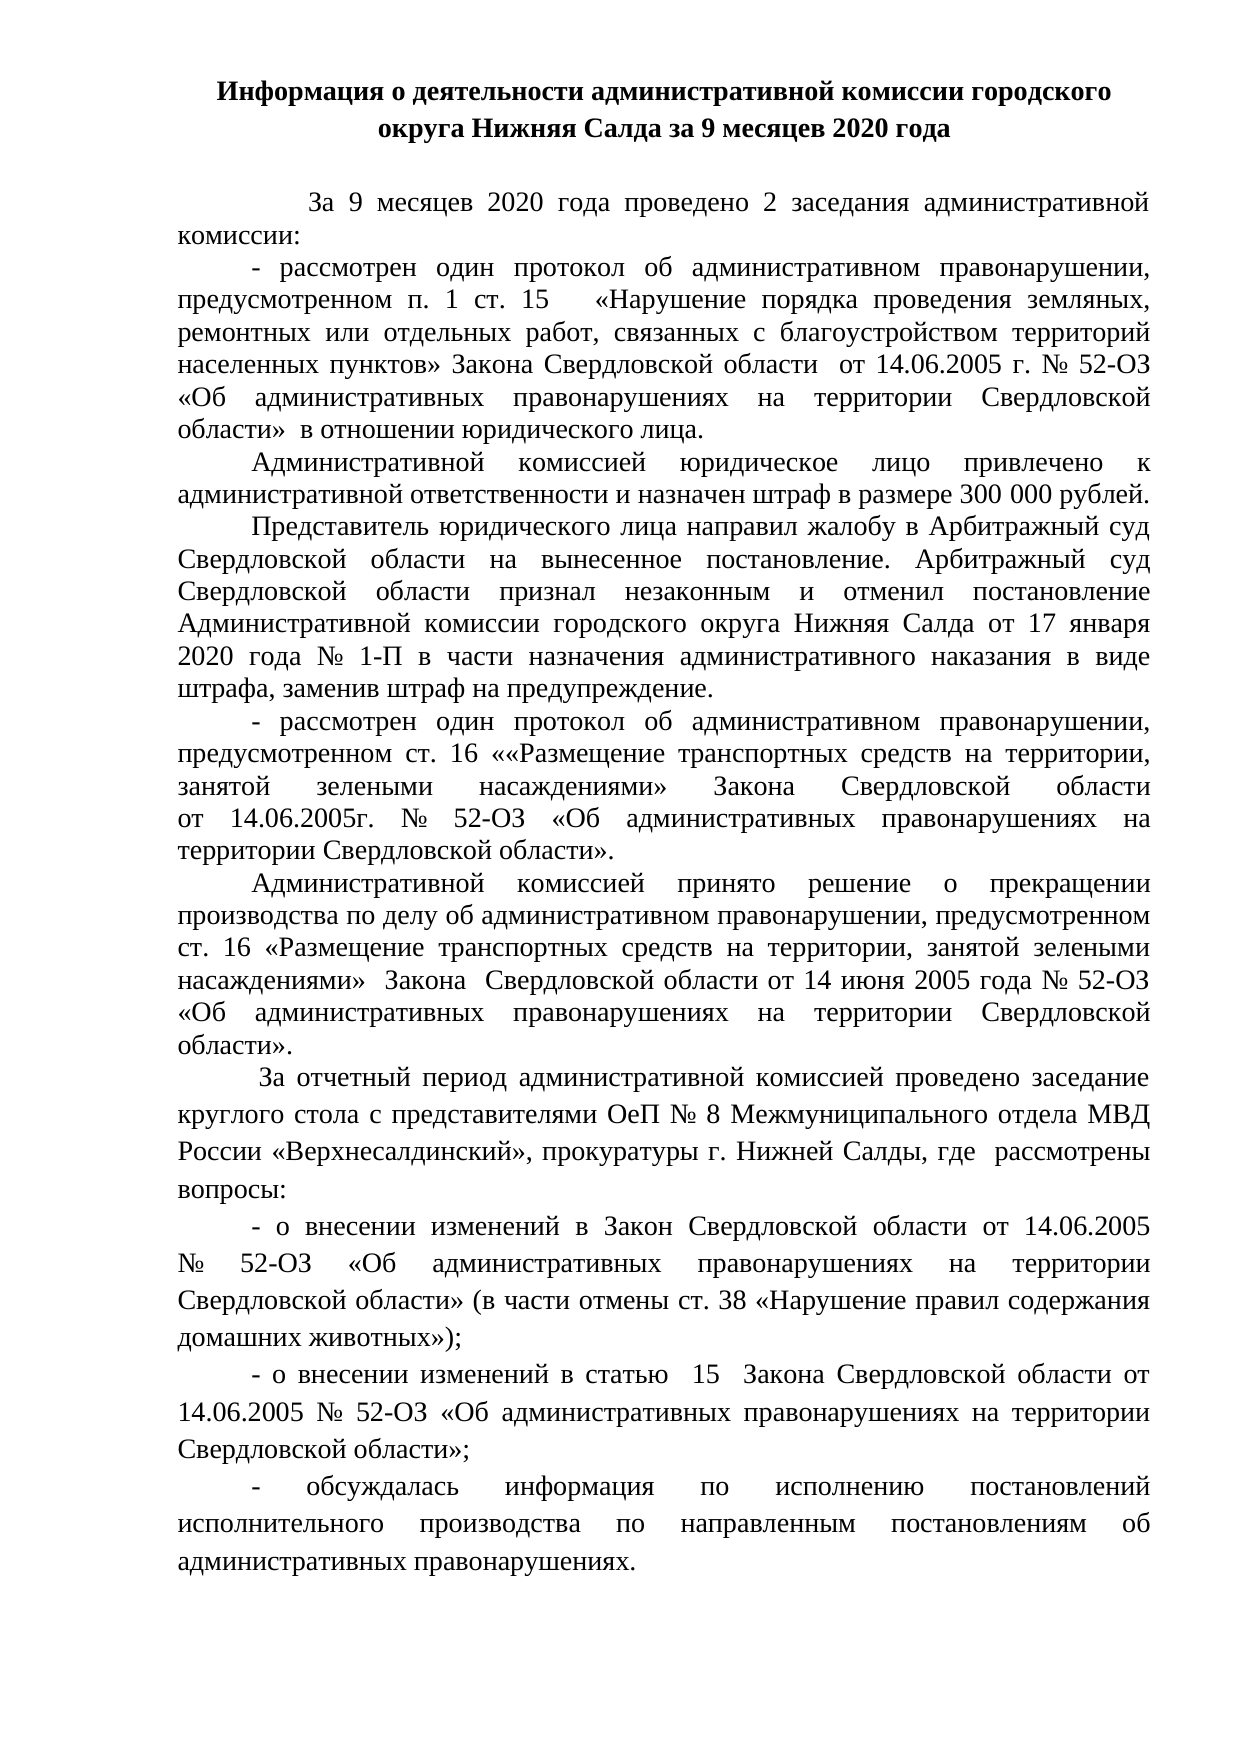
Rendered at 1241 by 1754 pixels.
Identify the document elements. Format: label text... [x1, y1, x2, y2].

text - обсуждалась информация по исполнению постановлений исполнительного производства по направленным постановлениям об административных правонарушениях. [177, 1469, 1152, 1576]
text За 9 месяцев 2020 года проведено 2 заседания административной комиссии: [177, 185, 1152, 250]
text - рассмотрен один протокол об административном правонарушении, предусмотренном п. 1 ст. 15 «Нарушение порядка проведения земляных, ремонтных или отдельных работ, связанных с благоустройством территорий населенных пунктов» Закона Свердловской области от 14.06.2005 г. № 52-ОЗ «Об административных правонарушениях на территории Свердловской области» в отношении юридического лица. [177, 250, 1152, 444]
text Административной комиссией принято решение о прекращении производства по делу об административном правонарушении, предусмотренном ст. 16 «Размещение транспортных средств на территории, занятой зелеными насаждениями» Закона Свердловской области от 14 июня 2005 года № 52-ОЗ «Об административных правонарушениях на территории Свердловской области». [177, 866, 1152, 1060]
text - о внесении изменений в Закон Свердловской области от 14.06.2005 № 52-ОЗ «Об административных правонарушениях на территории Свердловской области» (в части отмены ст. 38 «Нарушение правил содержания домашних животных»); [177, 1209, 1152, 1353]
text За отчетный период административной комиссией проведено заседание круглого стола с представителями ОеП № 8 Межмуниципального отдела МВД России «Верхнесалдинский», прокуратуры г. Нижней Салды, где рассмотрены вопросы: [177, 1060, 1152, 1204]
text Административной комиссией юридическое лицо привлечено к административной ответственности и назначен штраф в размере 300 000 рублей. [177, 444, 1152, 509]
text - о внесении изменений в статью 15 Закона Свердловской области от 14.06.2005 № 52-ОЗ «Об административных правонарушениях на территории Свердловской области»; [177, 1358, 1152, 1464]
text Информация о деятельности административной комиссии городского округа Нижняя Салда за 9 месяцев 2020 года [177, 74, 1152, 143]
text - рассмотрен один протокол об административном правонарушении, предусмотренном ст. 16 ««Размещение транспортных средств на территории, занятой зелеными насаждениями» Закона Свердловской области от 14.06.2005г. № 52-ОЗ «Об административных правонарушениях на территории Свердловской области». [177, 704, 1152, 866]
text Представитель юридического лица направил жалобу в Арбитражный суд Свердловской области на вынесенное постановление. Арбитражный суд Свердловской области признал незаконным и отменил постановление Административной комиссии городского округа Нижняя Салда от 17 января 2020 года № 1-П в части назначения административного наказания в виде штрафа, заменив штраф на предупреждение. [177, 509, 1152, 704]
